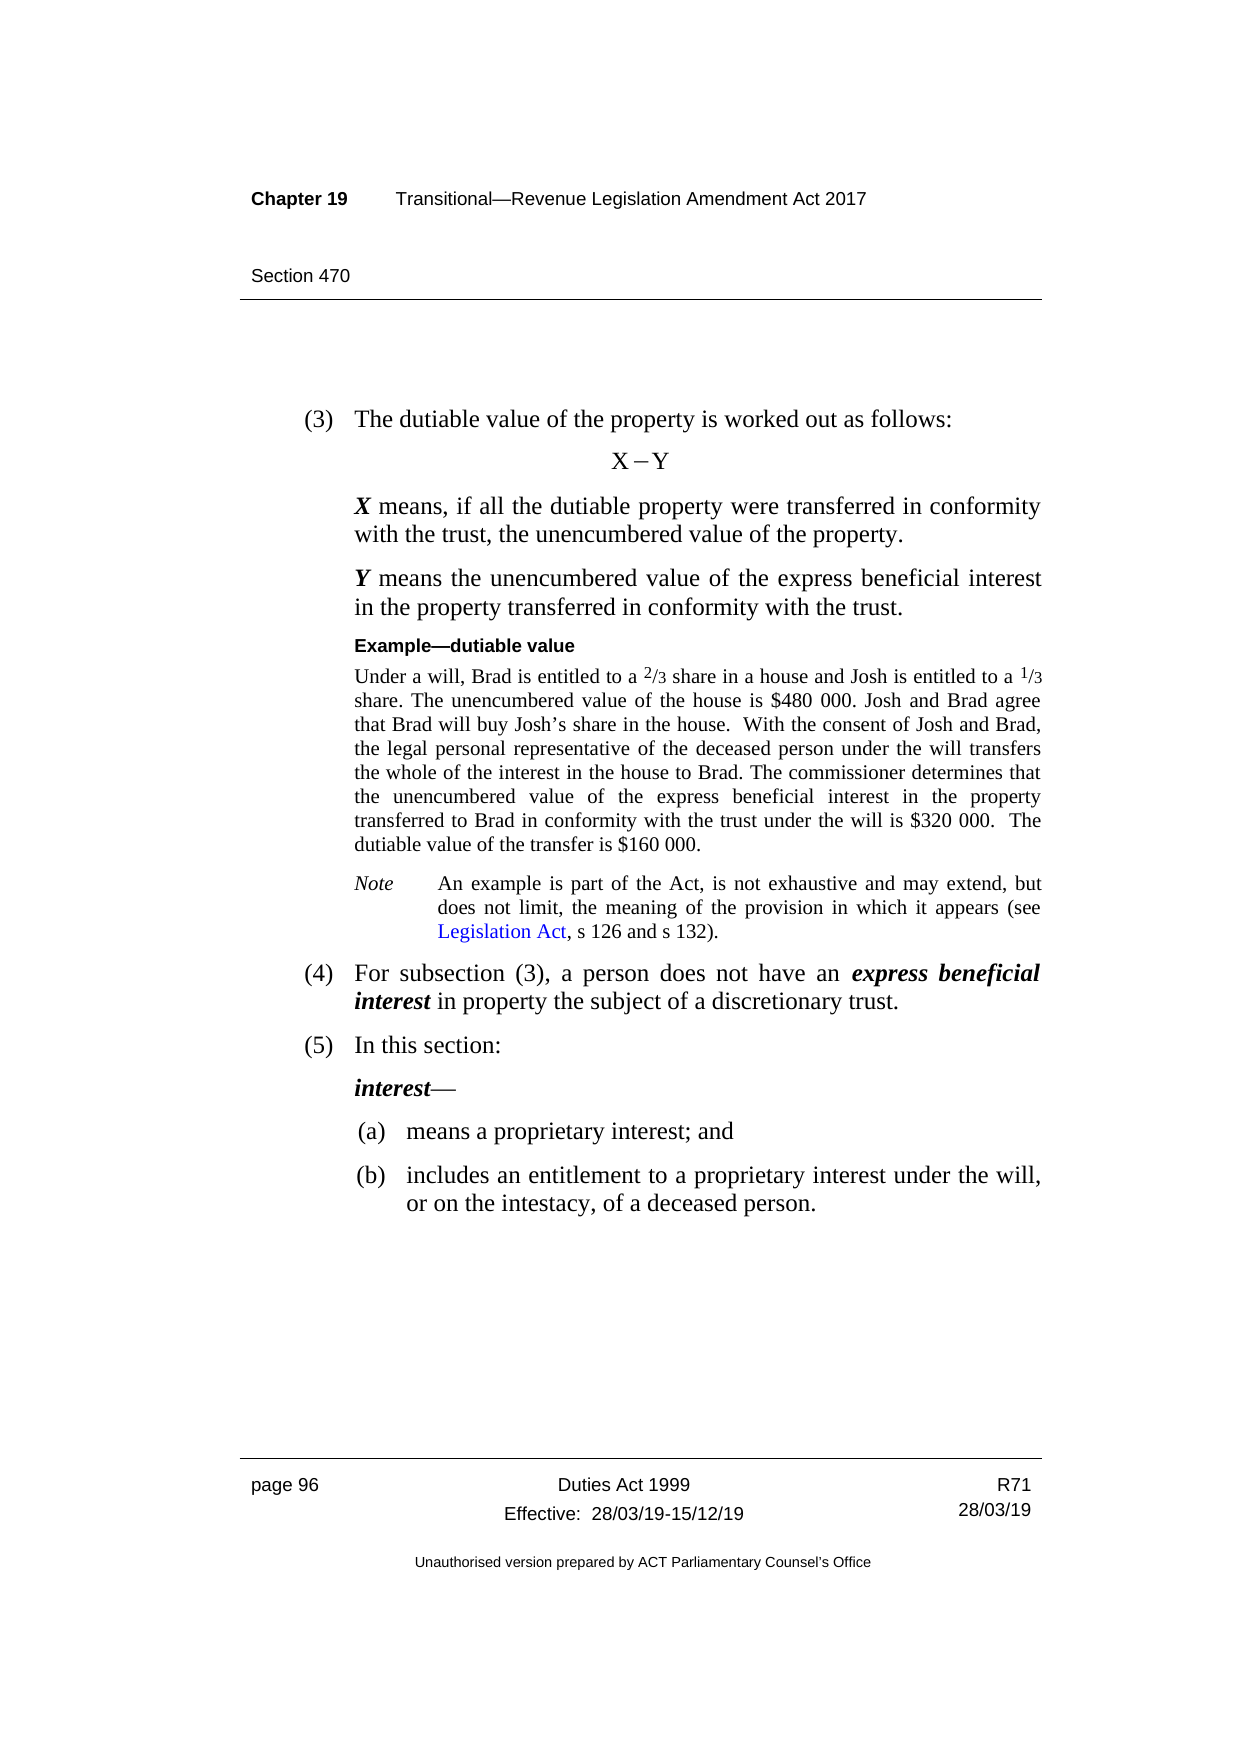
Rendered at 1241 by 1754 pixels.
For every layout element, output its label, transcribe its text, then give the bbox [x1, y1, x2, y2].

text interest— [354, 1073, 1042, 1102]
text Note An example is part of the Act, is not exhaustive and may extend, but does not limit, the meaning of the provision in which it appears (see Legislation Act, s 126 and s 132). [354, 871, 1042, 943]
text (3) The dutiable value of the property is worked out as follows: [239, 404, 1042, 433]
text (a) means a proprietary interest; and [239, 1116, 1042, 1145]
text (5) In this section: [239, 1030, 1042, 1058]
text (b) includes an entitlement to a proprietary interest under the will, or on the intestacy, of a deceased person. [239, 1160, 1042, 1217]
text Y means the unencumbered value of the express beneficial interest in the property transferred in conformity with the trust. [354, 563, 1042, 620]
text Under a will, Brad is entitled to a 2/3 share in a house and Josh is entitled to a 1/3 share. The unencumbered value of the house is $480 000. Josh and Brad agree that Brad will buy Josh’s share in the house. With the consent of Josh and Brad, the legal personal representative of the deceased person under the will transfers the whole of the interest in the house to Brad. The commissioner determines that the unencumbered value of the express beneficial interest in the property transferred to Brad in conformity with the trust under the will is $320 000. The dutiable value of the transfer is $160 000. [354, 663, 1042, 856]
text X means, if all the dutiable property were transferred in conformity with the trust, the unencumbered value of the property. [354, 491, 1042, 548]
text (4) For subsection (3), a person does not have an express beneficial interest in property the subject of a discretionary trust. [239, 958, 1042, 1015]
text Example—dutiable value [354, 635, 1042, 657]
